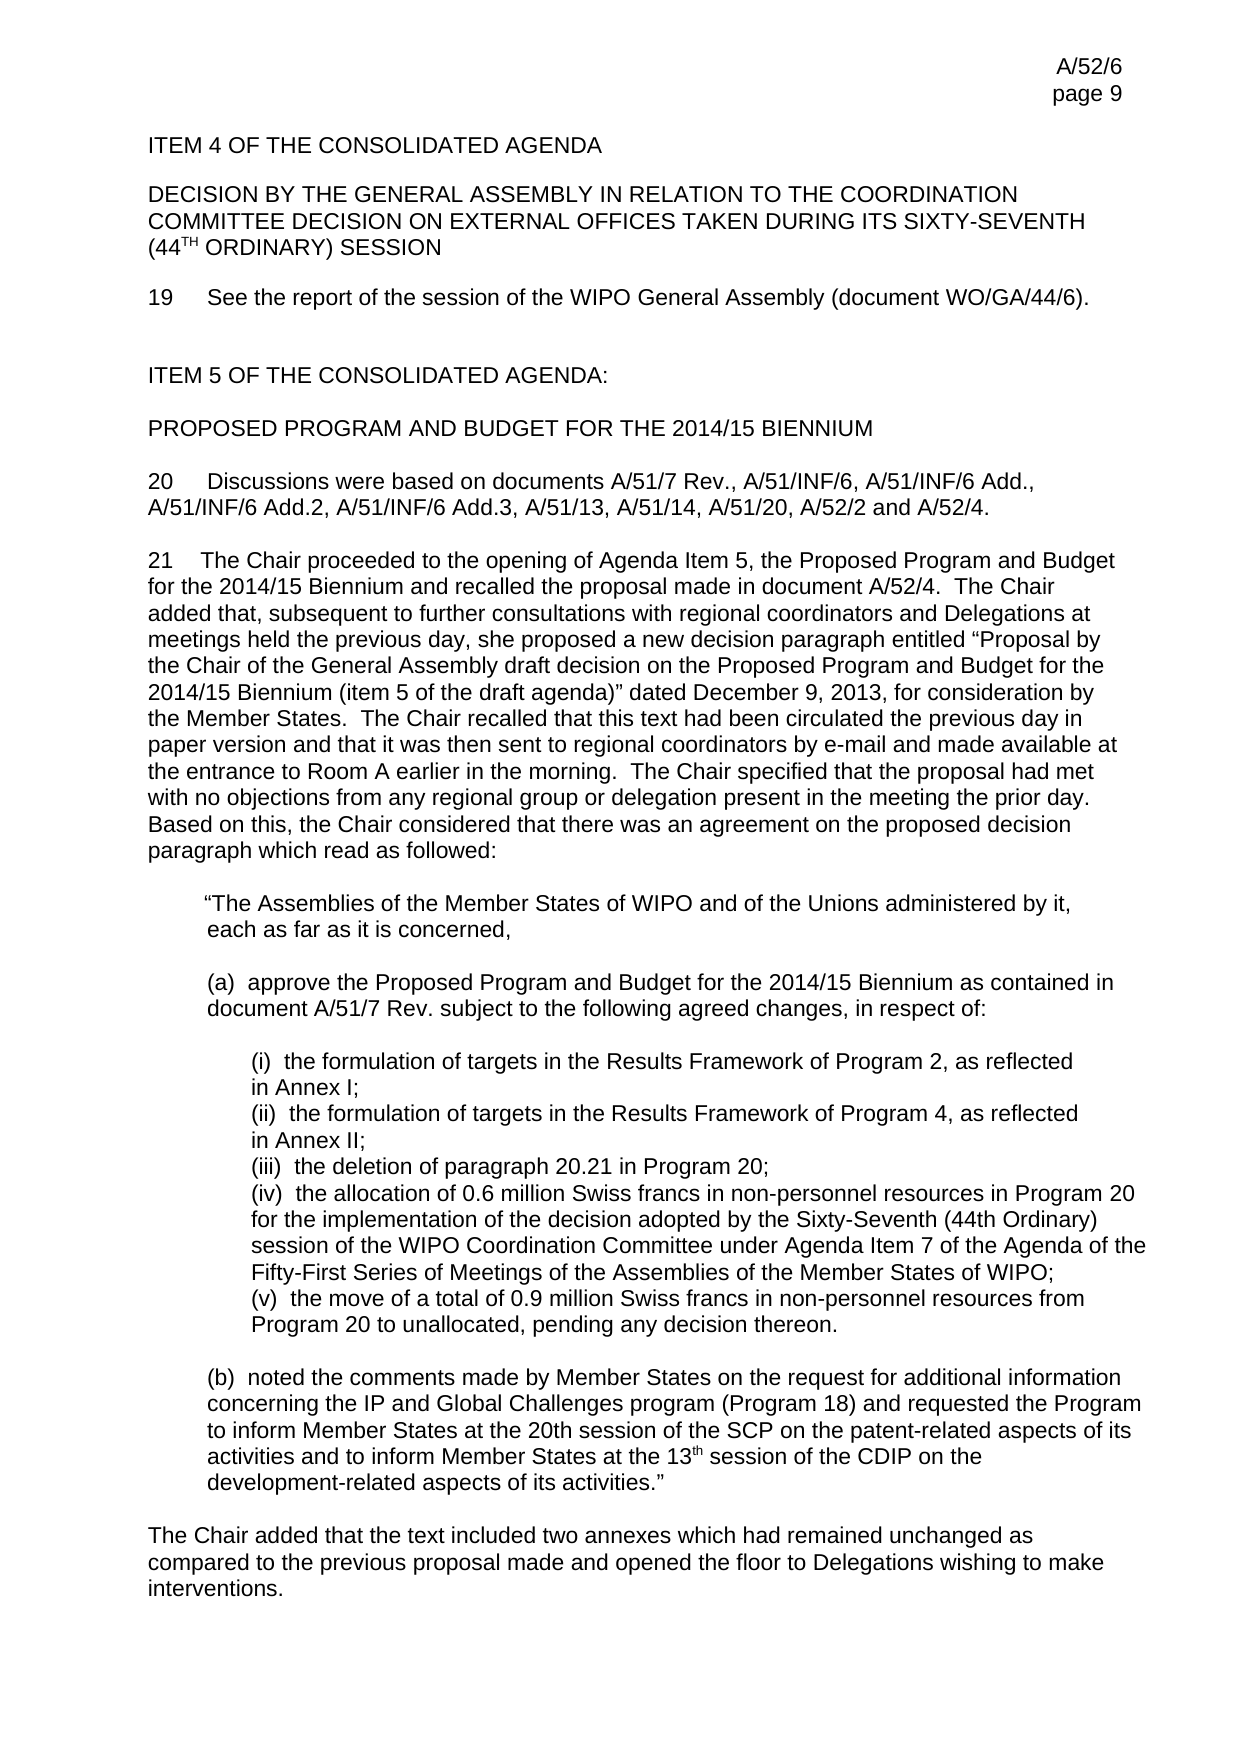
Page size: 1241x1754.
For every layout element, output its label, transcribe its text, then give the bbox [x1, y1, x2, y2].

list DECISION BY THE GENERAL ASSEMBLY IN RELATION TO THE COORDINATION COMMITTEE DECISION ON EXTERNAL OFFICES TAKEN DURING ITS SIXTY-SEVENTH (44TH ORDINARY) SESSION [148, 181, 1122, 261]
text in Annex II; [251, 1127, 1152, 1153]
text ITEM 5 OF THE CONSOLIDATED AGENDA: [148, 362, 1122, 389]
text (v) the move of a total of 0.9 million Swiss francs in non-personnel resources from Program 20 to unallocated, pending any decision thereon. [251, 1285, 1152, 1338]
text (iii) the deletion of paragraph 20.21 in Program 20; [251, 1153, 1152, 1179]
text (a) approve the Proposed Program and Budget for the 2014/15 Biennium as contained in document A/51/7 Rev. subject to the following agreed changes, in respect of: [207, 969, 1122, 1021]
text (b) noted the comments made by Member States on the request for additional information concerning the IP and Global Challenges program (Program 18) and requested the Program to inform Member States at the 20th session of the SCP on the patent-related aspects of its activities and to inform Member States at the 13th session of the CDIP on the development-related aspects of its activities.” [207, 1364, 1152, 1496]
text PROPOSED PROGRAM AND BUDGET FOR THE 2014/15 BIENNIUM [148, 415, 1122, 442]
text Discussions were based on documents A/51/7 Rev., A/51/INF/6, A/51/INF/6 Add., A/51/INF/6 Add.2, A/51/INF/6 Add.3, A/51/13, A/51/14, A/51/20, A/52/2 and A/52/4. [148, 468, 1122, 521]
text (i) the formulation of targets in the Results Framework of Program 2, as reflected [251, 1048, 1152, 1074]
text “The Assemblies of the Member States of WIPO and of the Unions administered by it, each as far as it is concerned, [204, 889, 1122, 942]
list ITEM 4 OF THE CONSOLIDATED AGENDA [148, 132, 1122, 158]
text The Chair proceeded to the opening of Agenda Item 5, the Proposed Program and Budget for the 2014/15 Biennium and recalled the proposal made in document A/52/4. The Chair added that, subsequent to further consultations with regional coordinators and Delegations at meetings held the previous day, she proposed a new decision paragraph entitled “Proposal by the Chair of the General Assembly draft decision on the Proposed Program and Budget for the 2014/15 Biennium (item 5 of the draft agenda)” dated December 9, 2013, for consideration by the Member States. The Chair recalled that this text had been circulated the previous day in paper version and that it was then sent to regional coordinators by e-mail and made available at the entrance to Room A earlier in the morning. The Chair specified that the proposal had met with no objections from any regional group or delegation present in the meeting the prior day. Based on this, the Chair considered that there was an agreement on the proposed decision paragraph which read as followed: [148, 547, 1122, 863]
text See the report of the session of the WIPO General Assembly (document WO/GA/44/6). [148, 283, 1122, 310]
text (ii) the formulation of targets in the Results Framework of Program 4, as reflected [251, 1100, 1152, 1127]
text (iv) the allocation of 0.6 million Swiss francs in non-personnel resources in Program 20 for the implementation of the decision adopted by the Sixty-Seventh (44th Ordinary) session of the WIPO Coordination Committee under Agenda Item 7 of the Agenda of the Fifty-First Series of Meetings of the Assemblies of the Member States of WIPO; [251, 1179, 1152, 1285]
text The Chair added that the text included two annexes which had remained unchanged as compared to the previous proposal made and opened the floor to Delegations wishing to make interventions. [148, 1522, 1122, 1601]
text in Annex I; [251, 1074, 1152, 1100]
